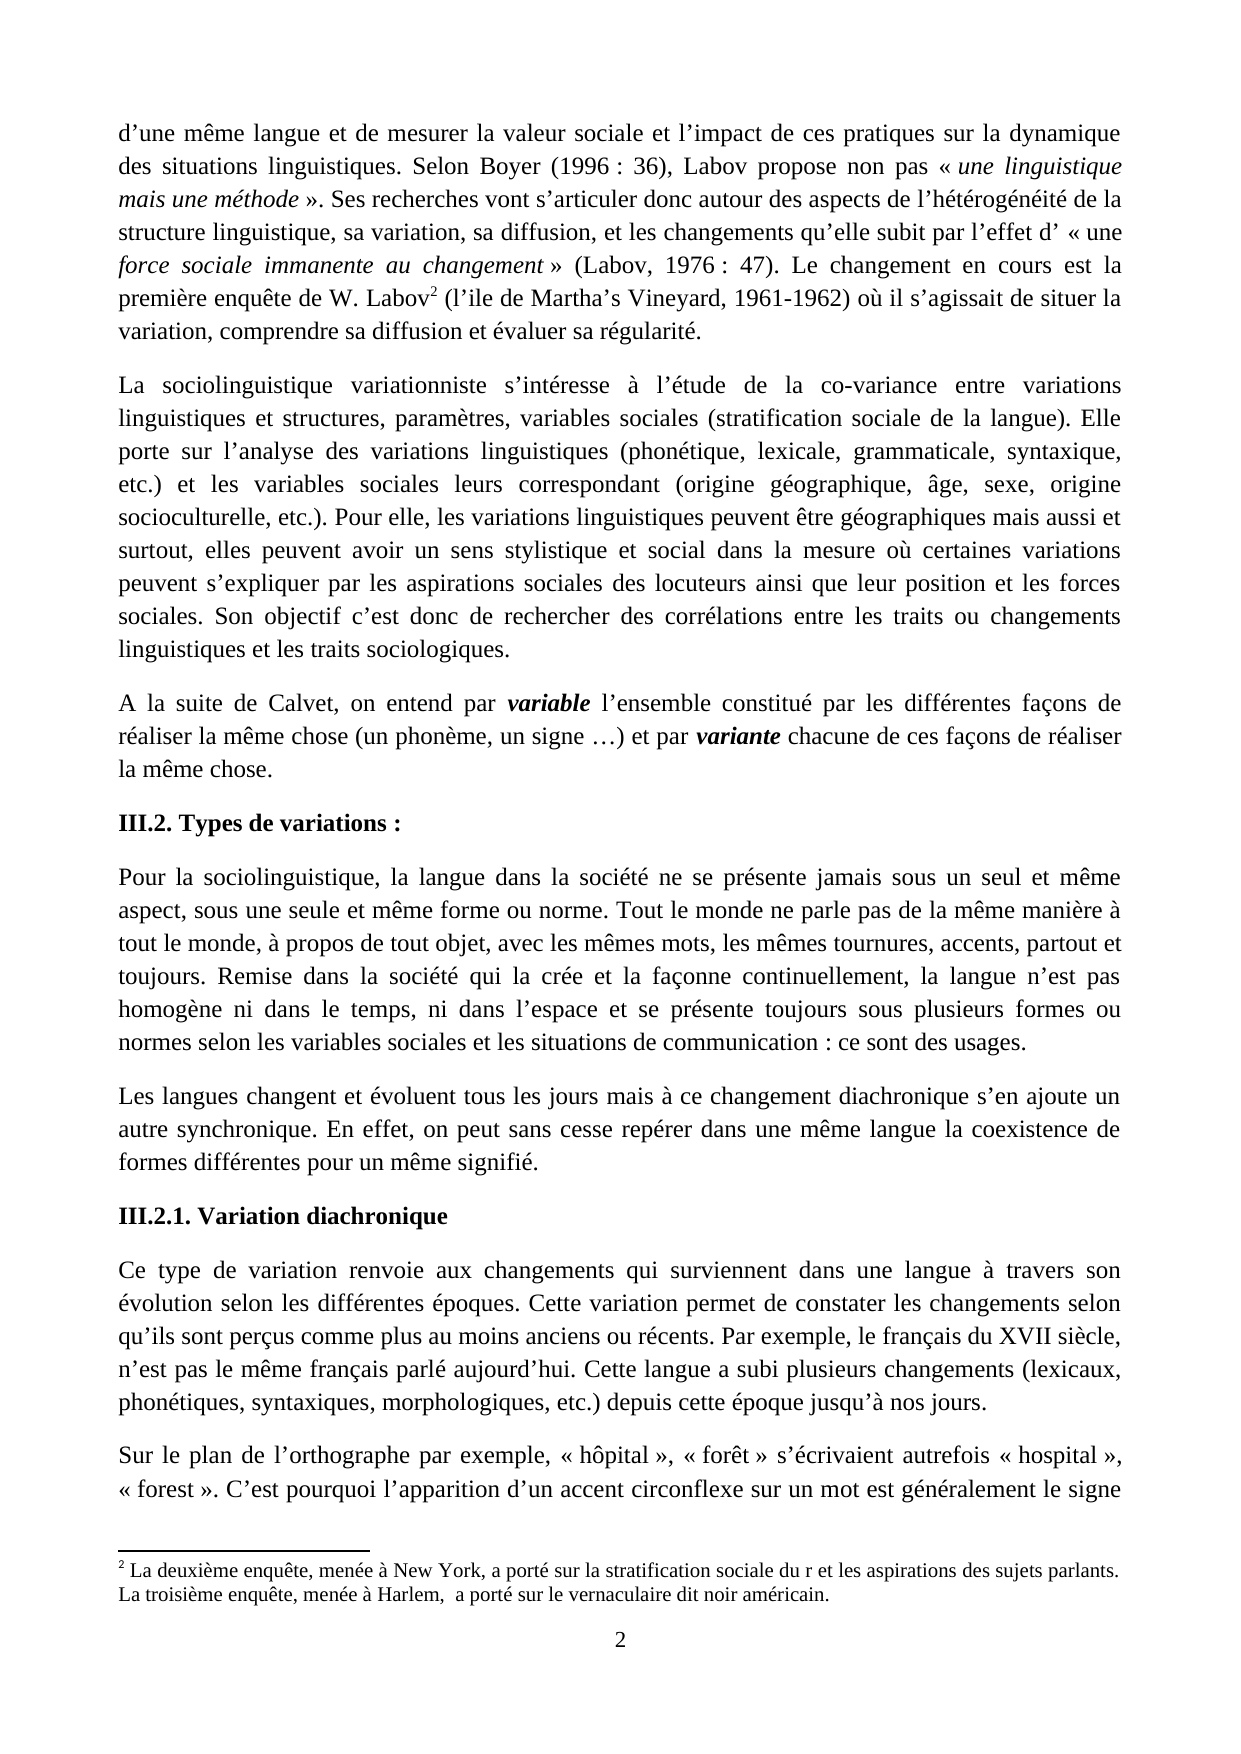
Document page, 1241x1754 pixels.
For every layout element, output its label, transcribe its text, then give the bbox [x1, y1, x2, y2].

text Les langues changent et évoluent tous les jours mais à ce changement diachronique s’en ajoute un autre synchronique. En effet, on peut sans cesse repérer dans une même langue la coexistence de formes différentes pour un même signifié. [118, 1081, 1122, 1176]
text III.2.1. Variation diachronique [118, 1201, 1122, 1229]
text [118, 1441, 1122, 1502]
text III.2. Types de variations : [118, 808, 1122, 837]
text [118, 118, 1122, 345]
text Ce type de variation renvoie aux changements qui surviennent dans une langue à travers son évolution selon les différentes époques. Cette variation permet de constater les changements selon qu’ils sont perçus comme plus au moins anciens ou récents. Par exemple, le français du XVII siècle, n’est pas le même français parlé aujourd’hui. Cette langue a subi plusieurs changements (lexicaux, phonétiques, syntaxiques, morphologiques, etc.) depuis cette époque jusqu’à nos jours. [118, 1255, 1122, 1416]
text Pour la sociolinguistique, la langue dans la société ne se présente jamais sous un seul et même aspect, sous une seule et même forme ou norme. Tout le monde ne parle pas de la même manière à tout le monde, à propos de tout objet, avec les mêmes mots, les mêmes tournures, accents, partout et toujours. Remise dans la société qui la crée et la façonne continuellement, la langue n’est pas homogène ni dans le temps, ni dans l’espace et se présente toujours sous plusieurs formes ou normes selon les variables sociales et les situations de communication : ce sont des usages. [118, 862, 1122, 1056]
text A la suite de Calvet, on entend par variable l’ensemble constitué par les différentes façons de réaliser la même chose (un phonème, un signe …) et par variante chacune de ces façons de réaliser la même chose. [118, 688, 1122, 783]
text La sociolinguistique variationniste s’intéresse à l’étude de la co-variance entre variations linguistiques et structures, paramètres, variables sociales (stratification sociale de la langue). Elle porte sur l’analyse des variations linguistiques (phonétique, lexicale, grammaticale, syntaxique, etc.) et les variables sociales leurs correspondant (origine géographique, âge, sexe, origine socioculturelle, etc.). Pour elle, les variations linguistiques peuvent être géographiques mais aussi et surtout, elles peuvent avoir un sens stylistique et social dans la mesure où certaines variations peuvent s’expliquer par les aspirations sociales des locuteurs ainsi que leur position et les forces sociales. Son objectif c’est donc de rechercher des corrélations entre les traits ou changements linguistiques et les traits sociologiques. [118, 370, 1122, 663]
